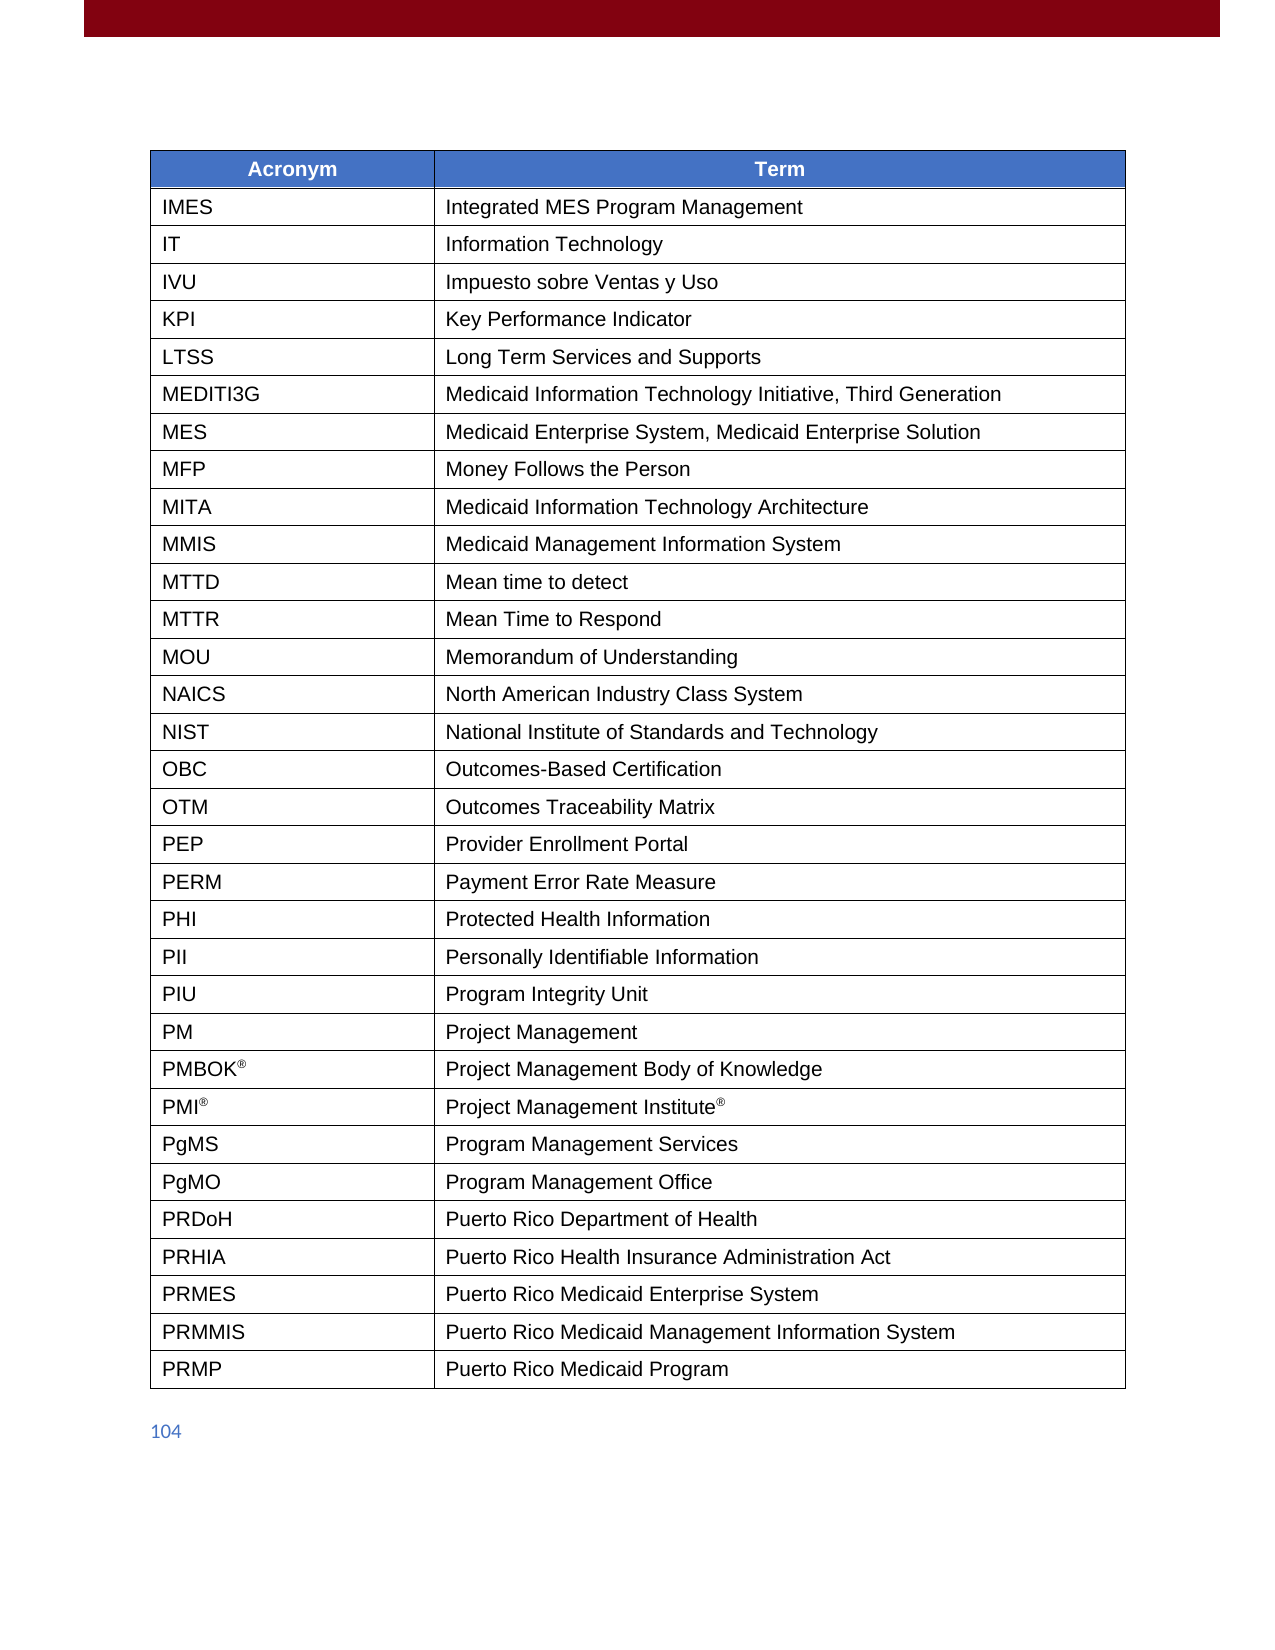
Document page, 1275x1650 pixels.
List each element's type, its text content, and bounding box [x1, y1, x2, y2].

table_cell Project Management Institute® [435, 1089, 1125, 1125]
table_cell PEP [151, 826, 434, 862]
table_cell PERM [151, 864, 434, 900]
table_cell Impuesto sobre Ventas y Uso [435, 264, 1125, 300]
table_cell PgMO [151, 1164, 434, 1200]
table_cell Outcomes Traceability Matrix [435, 789, 1125, 825]
table_cell Information Technology [435, 226, 1125, 262]
table_cell Program Integrity Unit [435, 976, 1125, 1012]
table_cell Medicaid Information Technology Architecture [435, 489, 1125, 525]
table_cell PMI® [151, 1089, 434, 1125]
table_cell MES [151, 414, 434, 450]
table_cell Medicaid Enterprise System, Medicaid Enterprise Solution [435, 414, 1125, 450]
table_cell PRMMIS [151, 1314, 434, 1350]
table_cell Key Performance Indicator [435, 301, 1125, 337]
table_cell Project Management [435, 1014, 1125, 1050]
table_cell Long Term Services and Supports [435, 339, 1125, 375]
table_cell Protected Health Information [435, 901, 1125, 937]
table_cell MITA [151, 489, 434, 525]
table_cell IMES [151, 189, 434, 225]
table_cell OTM [151, 789, 434, 825]
table_cell Medicaid Information Technology Initiative, Third Generation [435, 376, 1125, 412]
table_cell Medicaid Management Information System [435, 526, 1125, 562]
table_cell PgMS [151, 1126, 434, 1162]
table_cell Money Follows the Person [435, 451, 1125, 487]
table_header Acronym [151, 151, 434, 187]
table_cell Program Management Services [435, 1126, 1125, 1162]
table_cell National Institute of Standards and Technology [435, 714, 1125, 750]
table_cell MOU [151, 639, 434, 675]
table_cell OBC [151, 751, 434, 787]
table_cell Puerto Rico Health Insurance Administration Act [435, 1239, 1125, 1275]
table_cell PRMP [151, 1351, 434, 1387]
table_cell MEDITI3G [151, 376, 434, 412]
table_cell NAICS [151, 676, 434, 712]
table_cell PII [151, 939, 434, 975]
table_cell Puerto Rico Medicaid Program [435, 1351, 1125, 1387]
table_cell MTTD [151, 564, 434, 600]
table_cell PHI [151, 901, 434, 937]
table_cell Mean time to detect [435, 564, 1125, 600]
table_cell MFP [151, 451, 434, 487]
table_cell PRDoH [151, 1201, 434, 1237]
table_cell Personally Identifiable Information [435, 939, 1125, 975]
table_cell Puerto Rico Department of Health [435, 1201, 1125, 1237]
table_cell North American Industry Class System [435, 676, 1125, 712]
table_cell Outcomes-Based Certification [435, 751, 1125, 787]
table_cell Program Management Office [435, 1164, 1125, 1200]
table_cell Puerto Rico Medicaid Management Information System [435, 1314, 1125, 1350]
table_cell Project Management Body of Knowledge [435, 1051, 1125, 1087]
table_cell PM [151, 1014, 434, 1050]
table_cell PIU [151, 976, 434, 1012]
table_cell Memorandum of Understanding [435, 639, 1125, 675]
table_cell Puerto Rico Medicaid Enterprise System [435, 1276, 1125, 1312]
table_cell Integrated MES Program Management [435, 189, 1125, 225]
table_cell PRHIA [151, 1239, 434, 1275]
table_header Term [435, 151, 1125, 187]
table_cell PMBOK® [151, 1051, 434, 1087]
table_cell MTTR [151, 601, 434, 637]
table_cell IT [151, 226, 434, 262]
table_cell NIST [151, 714, 434, 750]
table_cell Provider Enrollment Portal [435, 826, 1125, 862]
table_cell LTSS [151, 339, 434, 375]
table_cell Mean Time to Respond [435, 601, 1125, 637]
table_cell KPI [151, 301, 434, 337]
table_cell IVU [151, 264, 434, 300]
table_cell PRMES [151, 1276, 434, 1312]
table_cell MMIS [151, 526, 434, 562]
table_cell Payment Error Rate Measure [435, 864, 1125, 900]
